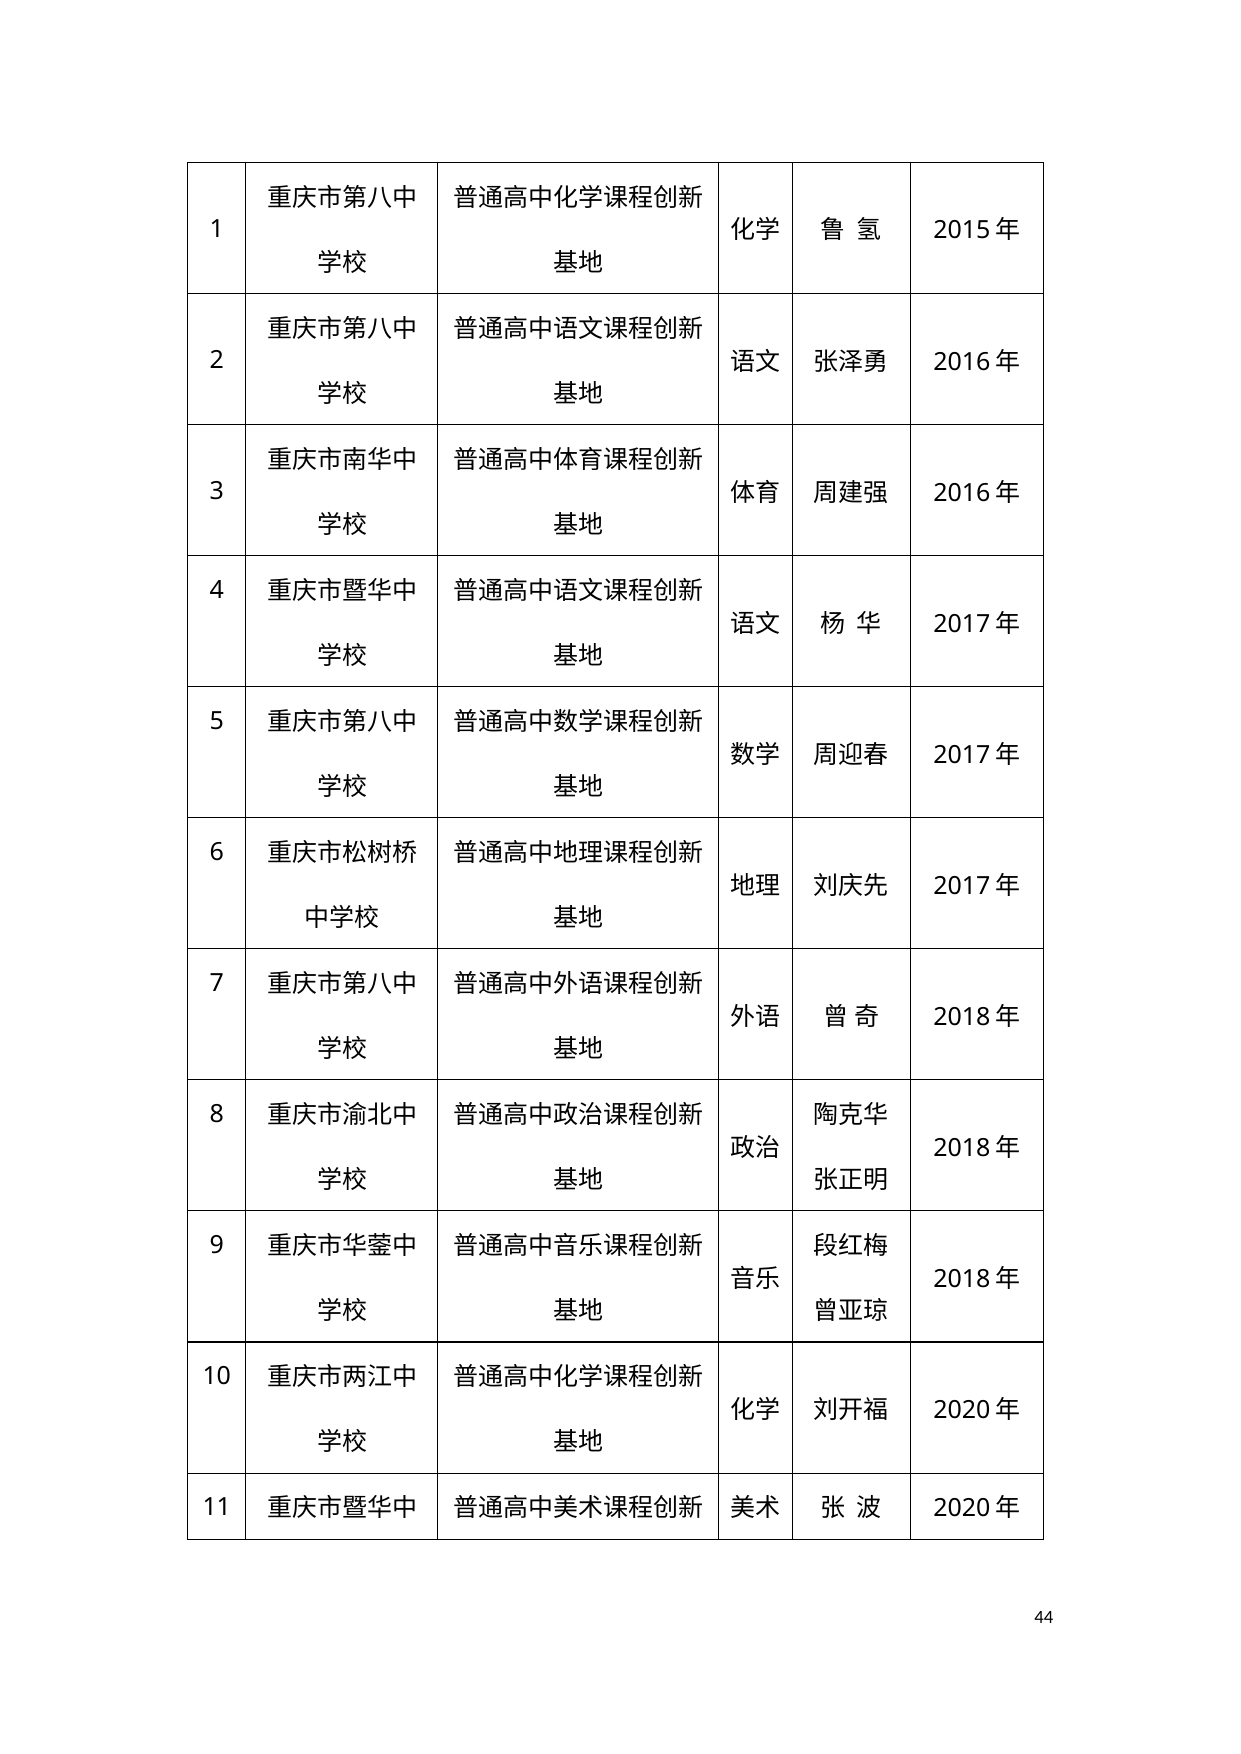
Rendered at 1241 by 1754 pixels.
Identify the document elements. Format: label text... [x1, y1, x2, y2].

table_cell 普通高中地理课程创新基地 [438, 818, 718, 948]
table_cell 刘庆先 [793, 818, 910, 948]
table_cell 普通高中语文课程创新基地 [438, 294, 718, 424]
table_cell 重庆市暨华中学校 [246, 1474, 437, 1538]
table_cell 2017年 [911, 556, 1043, 686]
table_cell 化学 [719, 1343, 792, 1472]
table_cell 张泽勇 [793, 294, 910, 424]
table_cell 重庆市华蓥中学校 [246, 1211, 437, 1341]
table_cell 语文 [719, 556, 792, 686]
table_cell 普通高中美术课程创新基地 [438, 1474, 718, 1538]
table_cell 体育 [719, 425, 792, 555]
table_cell 地理 [719, 818, 792, 948]
table_cell 重庆市松树桥中学校 [246, 818, 437, 948]
table_cell 5 [188, 687, 245, 817]
table_cell 2015年 [911, 163, 1043, 293]
table_cell 2018年 [911, 1211, 1043, 1341]
table_cell 段红梅 曾亚琼 [793, 1211, 910, 1341]
table_cell 2016年 [911, 425, 1043, 555]
table_cell 音乐 [719, 1211, 792, 1341]
table_cell 美术 [719, 1474, 792, 1538]
table_cell 重庆市第八中学校 [246, 294, 437, 424]
table_cell 普通高中语文课程创新基地 [438, 556, 718, 686]
table_cell 周迎春 [793, 687, 910, 817]
table_cell 张 波 唐守江 [793, 1474, 910, 1538]
table_cell 2018年 [911, 949, 1043, 1079]
table_cell 4 [188, 556, 245, 686]
table_cell 7 [188, 949, 245, 1079]
table_cell 语文 [719, 294, 792, 424]
table_cell 周建强 [793, 425, 910, 555]
table_cell 11 [188, 1474, 245, 1538]
table_cell 3 [188, 425, 245, 555]
table_cell 刘开福 [793, 1343, 910, 1472]
table_cell 2018年 [911, 1080, 1043, 1210]
table_cell 8 [188, 1080, 245, 1210]
table_cell 1 [188, 163, 245, 293]
table_cell 重庆市第八中学校 [246, 163, 437, 293]
table_cell 化学 [719, 163, 792, 293]
table_cell 2017年 [911, 687, 1043, 817]
table_cell 2020年 [911, 1474, 1043, 1538]
table_cell 重庆市第八中学校 [246, 949, 437, 1079]
table_cell 2016年 [911, 294, 1043, 424]
table_cell 重庆市第八中学校 [246, 687, 437, 817]
table_cell 陶克华 张正明 [793, 1080, 910, 1210]
table_cell 6 [188, 818, 245, 948]
table_cell 重庆市渝北中学校 [246, 1080, 437, 1210]
table_cell 政治 [719, 1080, 792, 1210]
table_cell 重庆市南华中学校 [246, 425, 437, 555]
table_cell 10 [188, 1343, 245, 1472]
table_cell 普通高中外语课程创新基地 [438, 949, 718, 1079]
table_cell 数学 [719, 687, 792, 817]
table_cell 普通高中音乐课程创新基地 [438, 1211, 718, 1341]
table_cell 2 [188, 294, 245, 424]
table_cell 普通高中体育课程创新基地 [438, 425, 718, 555]
table_cell 普通高中政治课程创新基地 [438, 1080, 718, 1210]
table_cell 曾 奇 [793, 949, 910, 1079]
table_cell 重庆市暨华中学校 [246, 556, 437, 686]
table_cell 普通高中化学课程创新基地 [438, 163, 718, 293]
table_cell 重庆市两江中学校 [246, 1343, 437, 1472]
table_cell 普通高中数学课程创新基地 [438, 687, 718, 817]
table_cell 杨 华 [793, 556, 910, 686]
table_cell 外语 [719, 949, 792, 1079]
table_cell 鲁 氢 [793, 163, 910, 293]
table_cell 9 [188, 1211, 245, 1341]
table_cell 普通高中化学课程创新基地 [438, 1343, 718, 1472]
table_cell 2017年 [911, 818, 1043, 948]
table_cell 2020年 [911, 1343, 1043, 1472]
